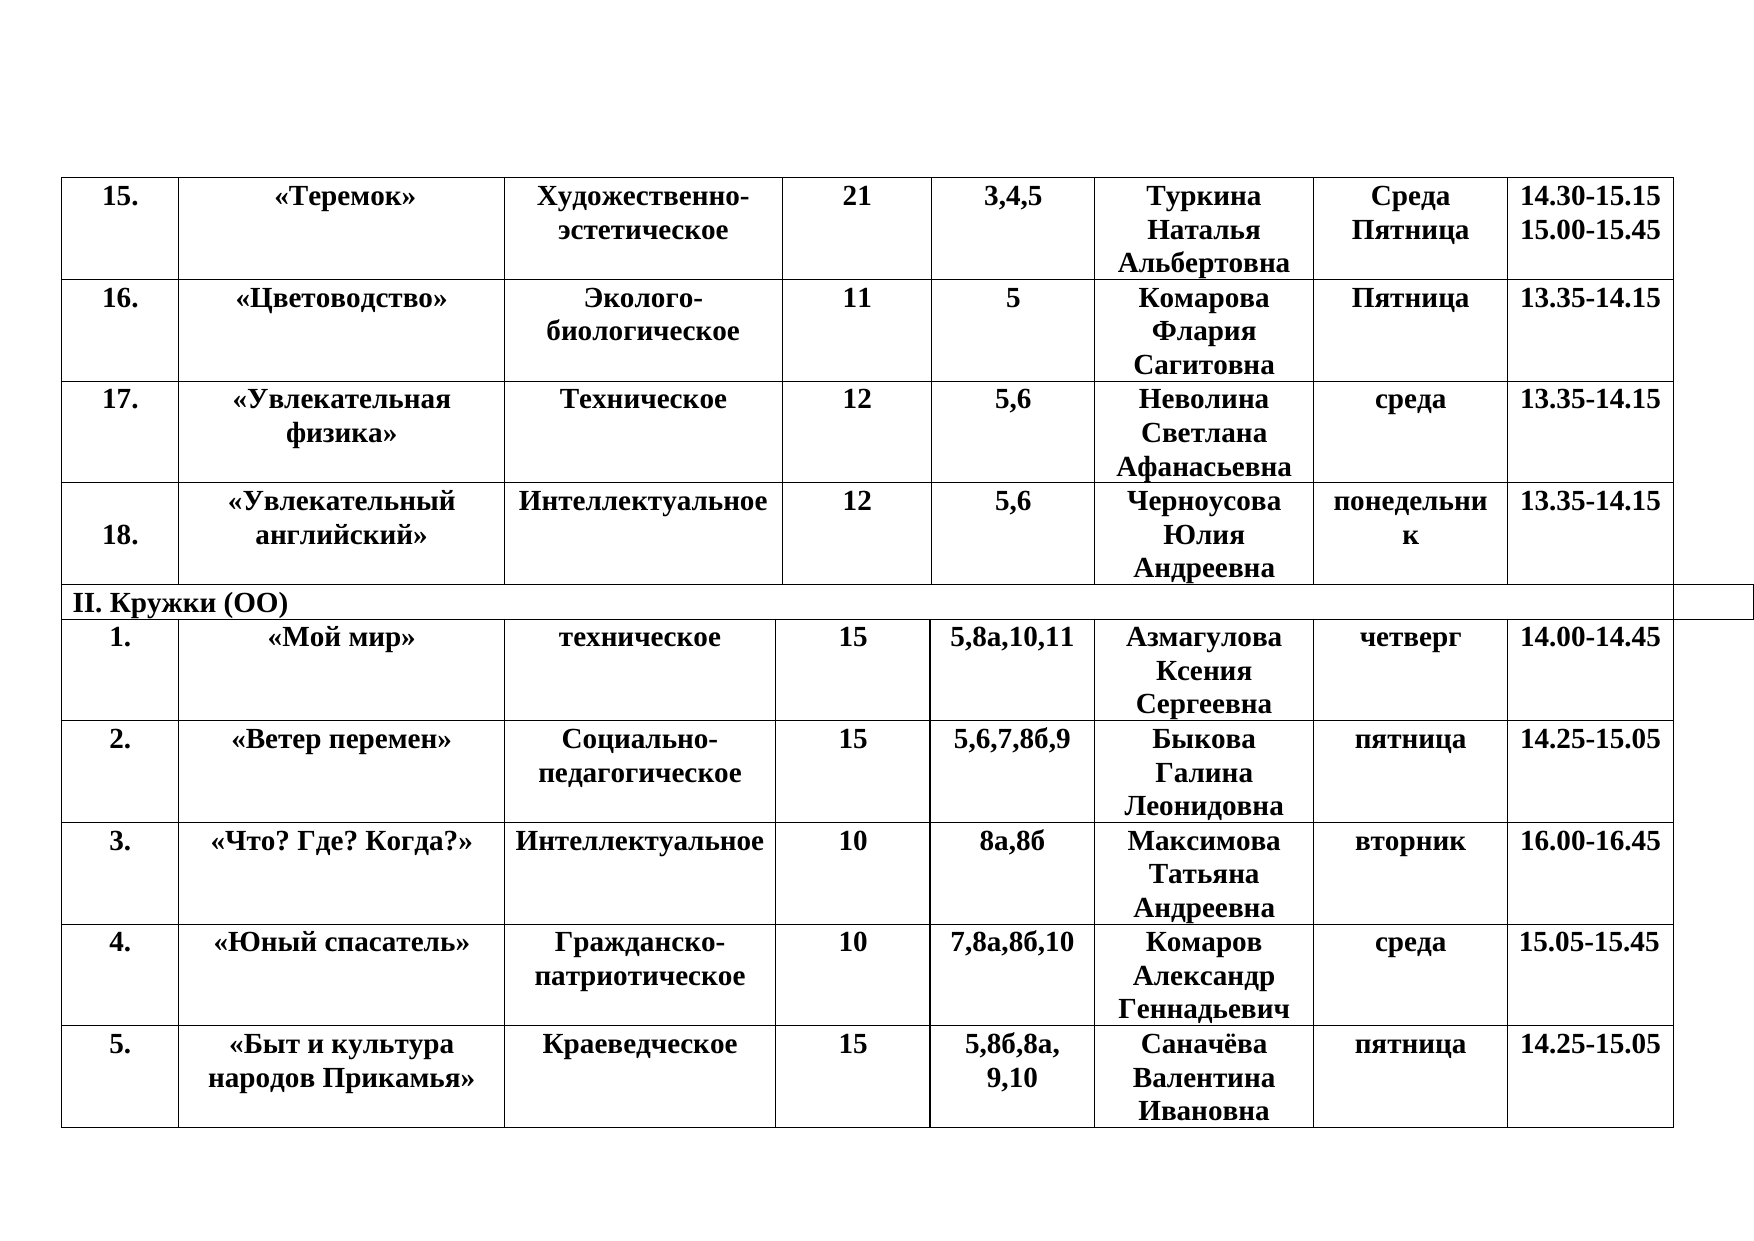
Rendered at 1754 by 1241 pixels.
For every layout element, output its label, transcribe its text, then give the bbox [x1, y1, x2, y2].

table_cell понедельник [1314, 483, 1507, 584]
table_cell 18. [62, 483, 178, 584]
table_cell Комарова Флария Сагитовна [1095, 280, 1313, 381]
table_cell II. Кружки (ОО) [62, 585, 1673, 618]
table_cell Социально-педагогическое [505, 721, 775, 822]
table_cell среда [1314, 925, 1507, 1025]
table_cell 15 [776, 620, 929, 720]
table_cell «Быт и культура народов Прикамья» [179, 1026, 504, 1127]
table_cell 3. [62, 823, 178, 923]
table_cell 16.00-16.45 [1508, 823, 1673, 923]
table_cell Саначёва Валентина Ивановна [1095, 1026, 1313, 1127]
table_cell 15.05-15.45 [1508, 925, 1673, 1025]
table_cell 13.35-14.15 [1508, 280, 1673, 381]
table_cell [1674, 585, 1753, 618]
table_cell Неволина Светлана Афанасьевна [1095, 382, 1313, 482]
table_cell 17. [62, 382, 178, 482]
table_cell Азмагулова Ксения Сергеевна [1095, 620, 1313, 720]
table_cell 5. [62, 1026, 178, 1127]
table_cell вторник [1314, 823, 1507, 923]
table_cell 5,6 [932, 382, 1094, 482]
table_cell 15. [62, 178, 178, 279]
table_cell Техническое [505, 382, 782, 482]
table_cell среда [1314, 382, 1507, 482]
table_cell Максимова Татьяна Андреевна [1095, 823, 1313, 923]
table_cell 5,6 [932, 483, 1094, 584]
table_cell 7,8а,8б,10 [931, 925, 1094, 1025]
table_cell 8а,8б [931, 823, 1094, 923]
table_cell «Теремок» [179, 178, 504, 279]
table_cell пятница [1314, 1026, 1507, 1127]
table_cell 3,4,5 [932, 178, 1094, 279]
table_cell 11 [783, 280, 931, 381]
table_cell 10 [776, 823, 929, 923]
table_cell 2. [62, 721, 178, 822]
table_cell 5,6,7,8б,9 [931, 721, 1094, 822]
table_cell четверг [1314, 620, 1507, 720]
table_cell 14.00-14.45 [1508, 620, 1673, 720]
table_cell 12 [783, 382, 931, 482]
table_cell Среда Пятница [1314, 178, 1507, 279]
table_cell Гражданско-патриотическое [505, 925, 775, 1025]
table_cell 14.25-15.05 [1508, 721, 1673, 822]
table_cell «Что? Где? Когда?» [179, 823, 504, 923]
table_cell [1095, 178, 1313, 279]
table_cell 5,8а,10,11 [931, 620, 1094, 720]
table_cell 1. [62, 620, 178, 720]
table_cell «Юный спасатель» [179, 925, 504, 1025]
table_cell Интеллектуальное [505, 823, 775, 923]
table_cell техническое [505, 620, 775, 720]
table_cell «Ветер перемен» [179, 721, 504, 822]
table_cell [505, 178, 782, 279]
table_cell Черноусова Юлия Андреевна [1095, 483, 1313, 584]
table_cell 15 [776, 721, 929, 822]
table_cell 4. [62, 925, 178, 1025]
table_cell «Увлекательный английский» [179, 483, 504, 584]
table_cell 12 [783, 483, 931, 584]
table_cell 16. [62, 280, 178, 381]
table_cell Краеведческое [505, 1026, 775, 1127]
table_cell 21 [783, 178, 931, 279]
table_cell 13.35-14.15 [1508, 483, 1673, 584]
table_cell «Мой мир» [179, 620, 504, 720]
table_cell Пятница [1314, 280, 1507, 381]
table_cell Интеллектуальное [505, 483, 782, 584]
table_cell Быкова Галина Леонидовна [1095, 721, 1313, 822]
table_cell 10 [776, 925, 929, 1025]
table_cell «Цветоводство» [179, 280, 504, 381]
table_cell Комаров Александр Геннадьевич [1095, 925, 1313, 1025]
table_cell 5 [932, 280, 1094, 381]
table_cell Эколого-биологическое [505, 280, 782, 381]
table_cell 5,8б,8а, 9,10 [931, 1026, 1094, 1127]
table_cell 14.30-15.15 15.00-15.45 [1508, 178, 1673, 279]
table_cell «Увлекательная физика» [179, 382, 504, 482]
table_cell пятница [1314, 721, 1507, 822]
table_cell 14.25-15.05 [1508, 1026, 1673, 1127]
table_cell 15 [776, 1026, 929, 1127]
table_cell 13.35-14.15 [1508, 382, 1673, 482]
